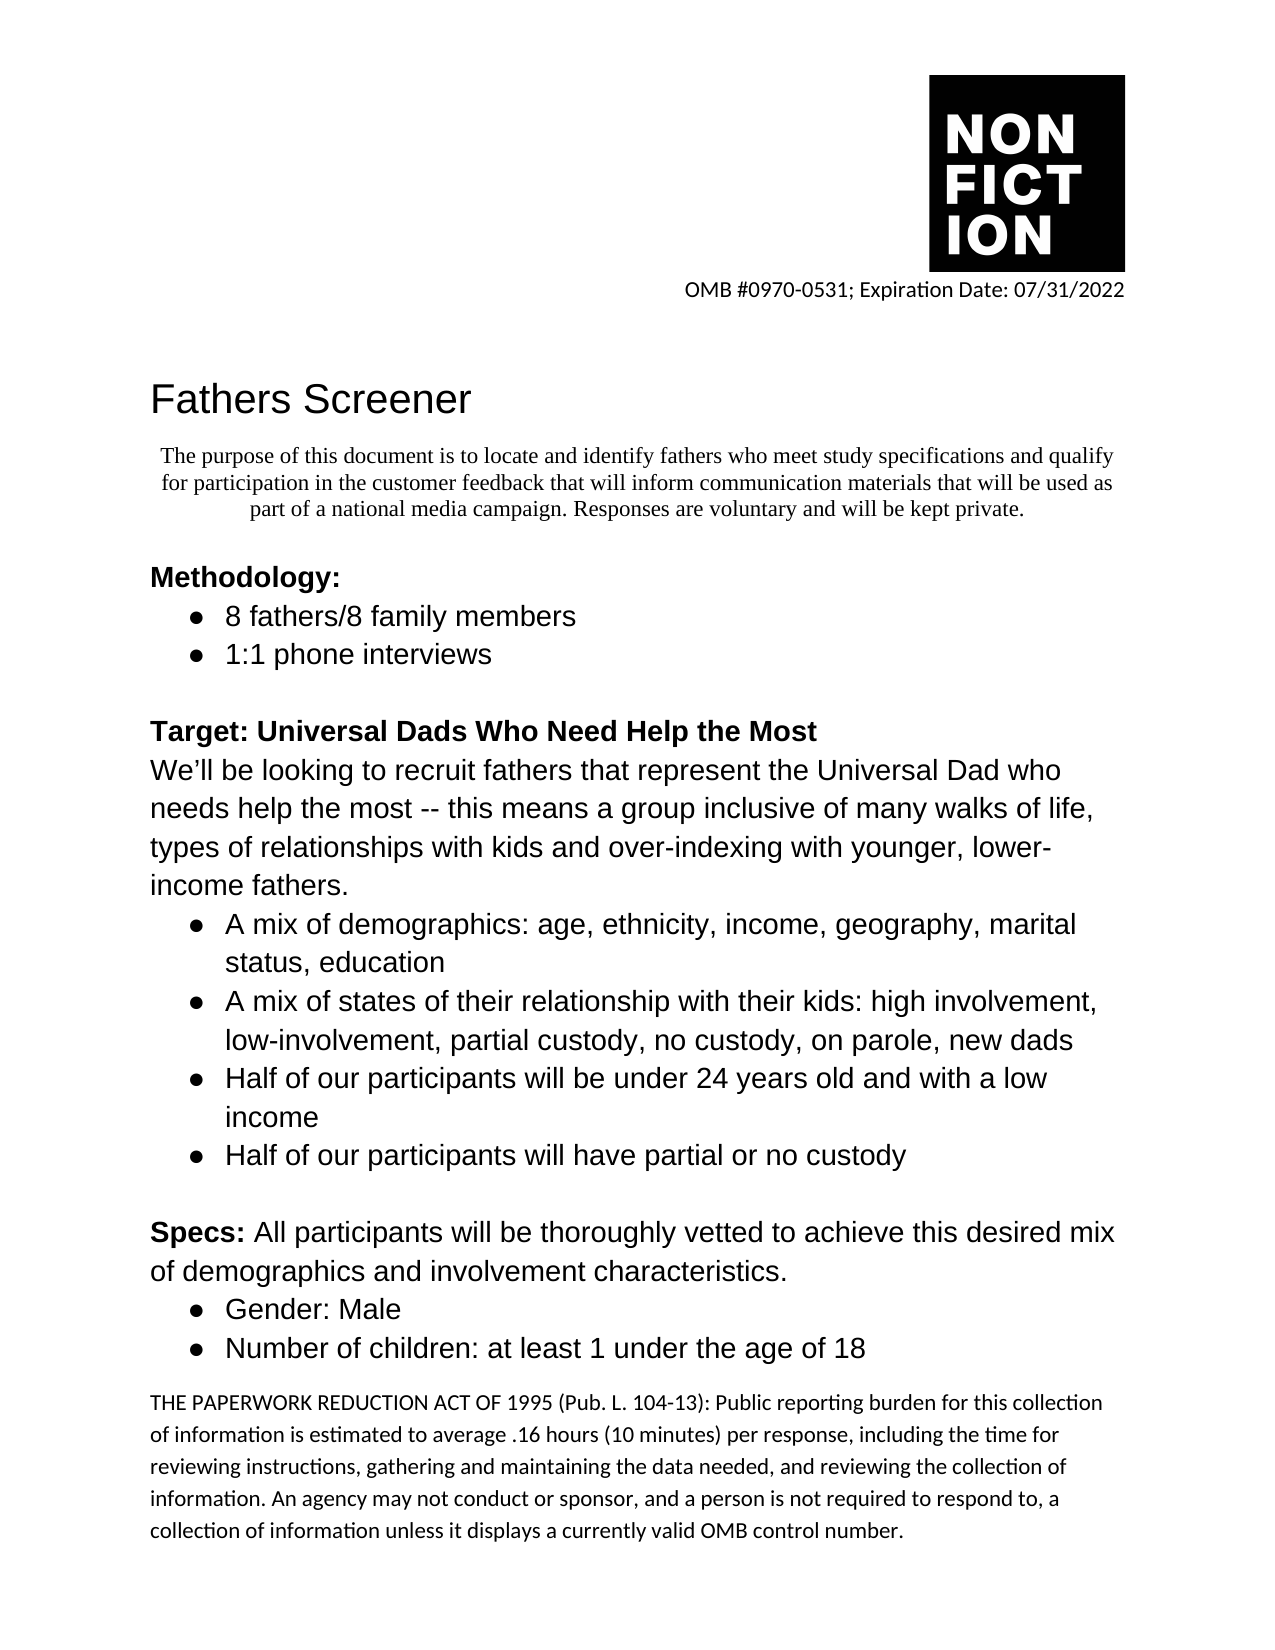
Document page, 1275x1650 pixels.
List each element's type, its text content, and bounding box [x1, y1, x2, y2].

list A mix of states of their relationship with their kids: high involvement, low-involvement, partial custody, no custody, on parole, new dads [187, 984, 1125, 1056]
list 1:1 phone interviews [187, 637, 1125, 671]
list Half of our participants will have partial or no custody [187, 1138, 1125, 1172]
list Number of children: at least 1 under the age of 18 [187, 1331, 1125, 1364]
text Target: Universal Dads Who Need Help the Most [150, 714, 1125, 748]
picture [929, 75, 1125, 272]
text Methodology: [150, 560, 1125, 594]
list 8 fathers/8 family members [187, 599, 1125, 632]
text Specs: All participants will be thoroughly vetted to achieve this desired mix of demographics and involvement characteristics. [150, 1215, 1125, 1287]
list Half of our participants will be under 24 years old and with a low income [187, 1061, 1125, 1133]
list Gender: Male [187, 1292, 1125, 1326]
subtitle Fathers Screener [150, 375, 1125, 423]
text The purpose of this document is to locate and identify fathers who meet study specifications and qualify for participation in the customer feedback that will inform communication materials that will be used as part of a national media campaign. Responses are voluntary and will be kept private. [150, 442, 1125, 522]
list A mix of demographics: age, ethnicity, income, geography, marital status, education [187, 907, 1125, 979]
text We’ll be looking to recruit fathers that represent the Universal Dad who needs help the most -- this means a group inclusive of many walks of life, types of relationships with kids and over-indexing with younger, lower-income fathers. [150, 753, 1125, 902]
